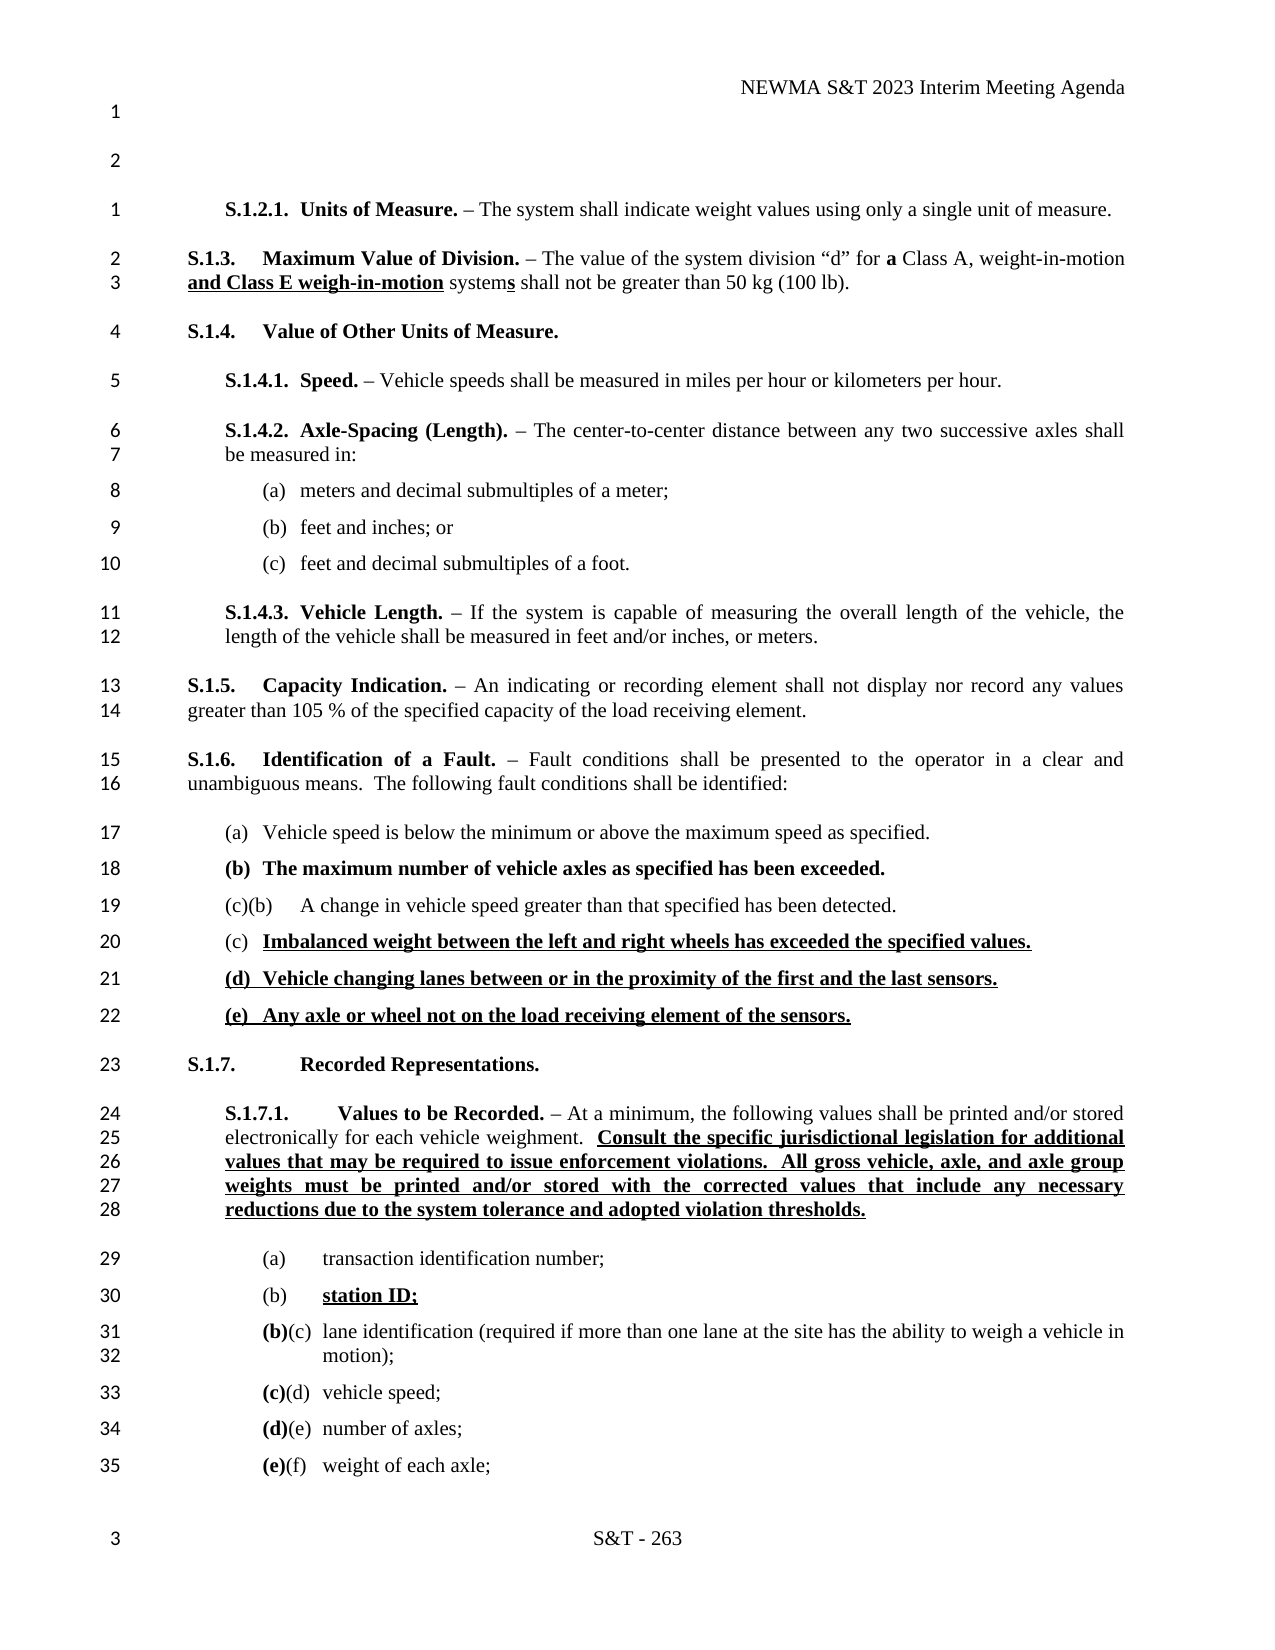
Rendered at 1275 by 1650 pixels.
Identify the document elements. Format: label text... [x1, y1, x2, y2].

text S.1.4.2. Axle-Spacing (Length). – The center-to-center distance between any two successive axles shall be measured in: [225, 417, 1125, 466]
list (b) station ID; [262, 1282, 1125, 1307]
list (e)(f) weight of each axle; [262, 1453, 1125, 1477]
list (e) Any axle or wheel not on the load receiving element of the sensors. [225, 1002, 1125, 1027]
list (c) Imbalanced weight between the left and right wheels has exceeded the specified values. [225, 929, 1125, 953]
list (c) feet and decimal submultiples of a foot. [262, 551, 1125, 575]
list (a) transaction identification number; [262, 1246, 1125, 1270]
text S.1.7. Recorded Representations. [187, 1052, 1125, 1076]
list (d) Vehicle changing lanes between or in the proximity of the first and the last sensors. [225, 966, 1125, 990]
list (b) The maximum number of vehicle axles as specified has been exceeded. [225, 856, 1125, 880]
list (a) Vehicle speed is below the minimum or above the maximum speed as specified. [225, 820, 1125, 844]
text S.1.2.1. Units of Measure. – The system shall indicate weight values using only a single unit of measure. [225, 197, 1125, 221]
text S.1.7.1. Values to be Recorded. – At a minimum, the following values shall be printed and/or stored electronically for each vehicle weighment. Consult the specific jurisdictional legislation for additional values that may be required to issue enforcement violations. All gross vehicle, axle, and axle group weights must be printed and/or stored with the corrected values that include any necessary reductions due to the system tolerance and adopted violation thresholds. [225, 1101, 1125, 1170]
list (c)(d) vehicle speed; [262, 1380, 1125, 1404]
text S.1.3. Maximum Value of Division. – The value of the system division “d” for a Class A, weight-in-motion and Class E weigh-in-motion systems shall not be greater than 50 kg (100 lb). [187, 246, 1125, 294]
text S.1.6. Identification of a Fault. – Fault conditions shall be presented to the operator in a clear and unambiguous means. The following fault conditions shall be identified: [187, 747, 1125, 795]
list (b) feet and inches; or [262, 515, 1125, 539]
list (d)(e) number of axles; [262, 1416, 1125, 1440]
list (c)(b) A change in vehicle speed greater than that specified has been detected. [225, 893, 1125, 917]
text S.1.4.1. Speed. – Vehicle speeds shall be measured in miles per hour or kilometers per hour. [225, 368, 1125, 392]
text S.1.5. Capacity Indication. – An indicating or recording element shall not display nor record any values greater than 105 % of the specified capacity of the load receiving element. [187, 673, 1125, 722]
list (a) meters and decimal submultiples of a meter; [262, 478, 1125, 502]
text S.1.4. Value of Other Units of Measure. [187, 319, 1125, 343]
text S.1.4.3. Vehicle Length. – If the system is capable of measuring the overall length of the vehicle, the length of the vehicle shall be measured in feet and/or inches, or meters. [225, 600, 1125, 648]
list (b)(c) lane identification (required if more than one lane at the site has the ability to weigh a vehicle in motion); [262, 1319, 1125, 1367]
